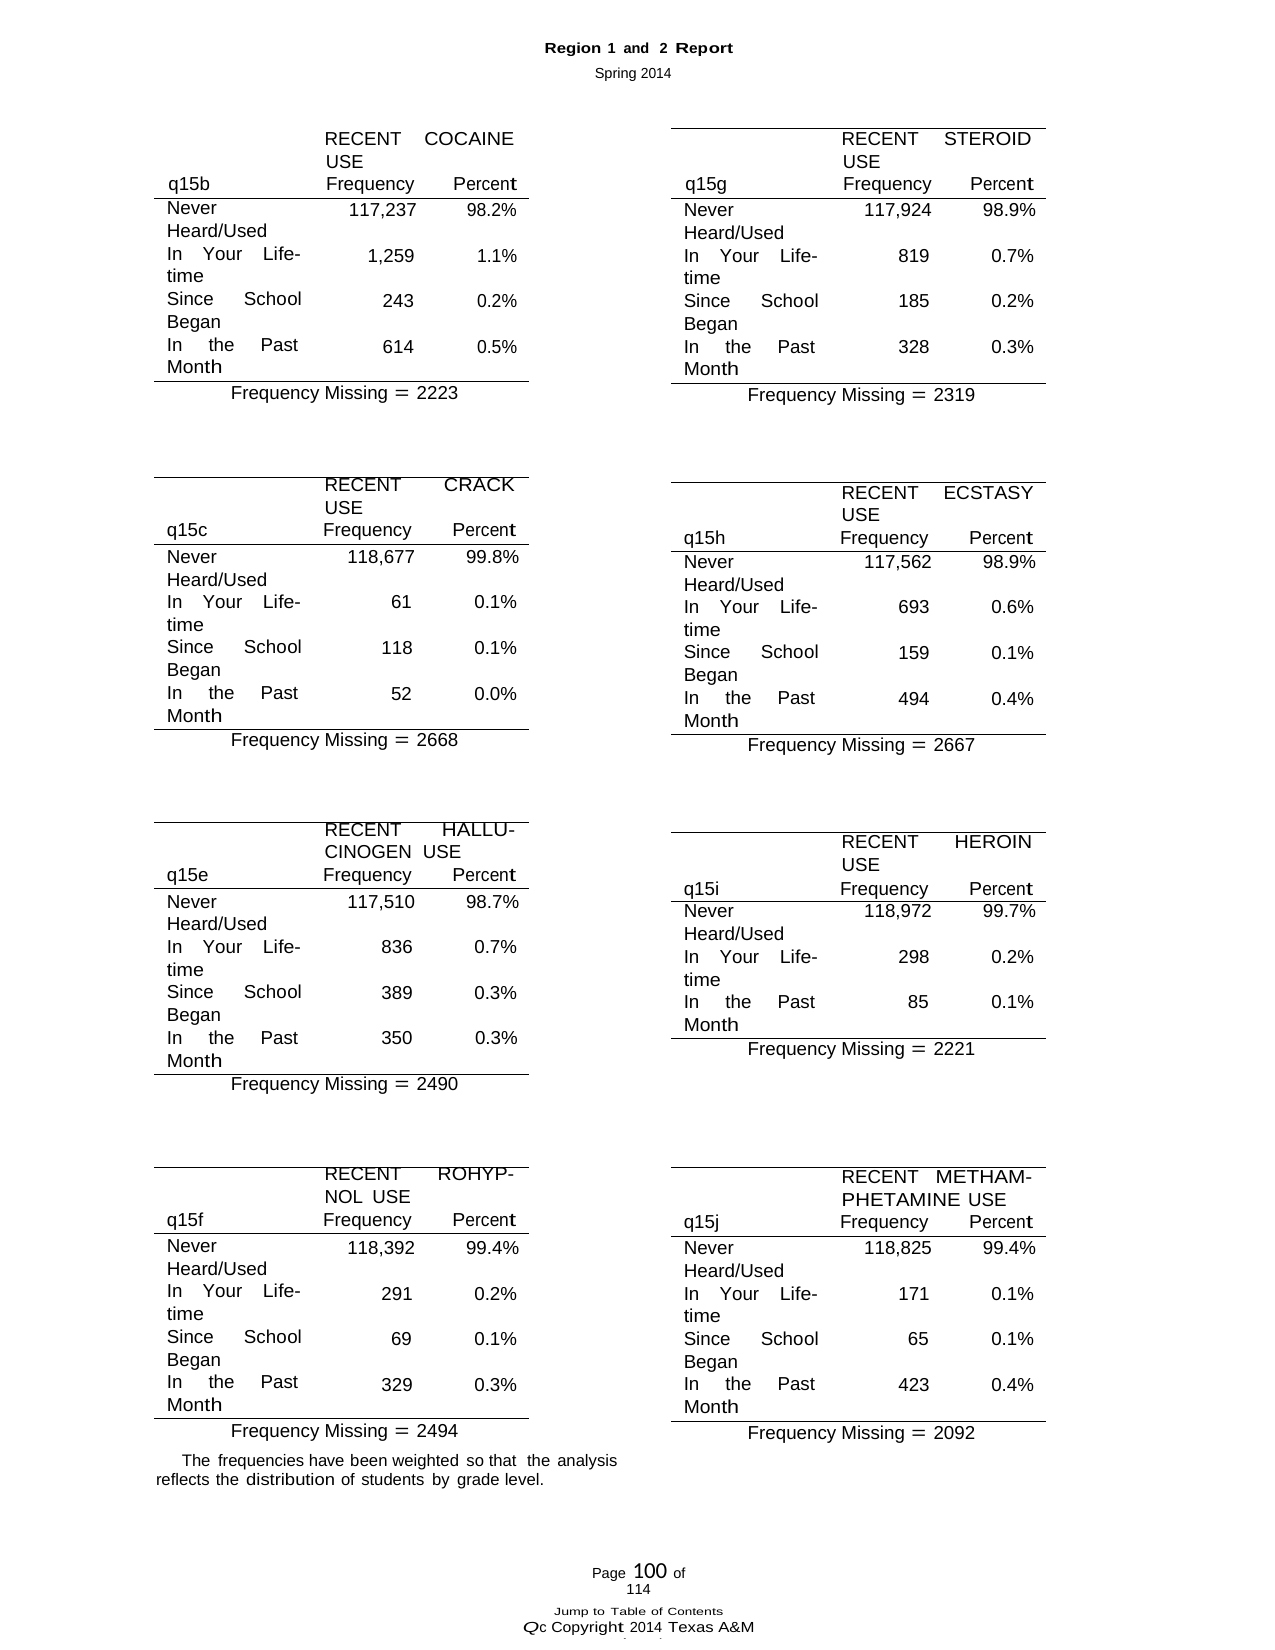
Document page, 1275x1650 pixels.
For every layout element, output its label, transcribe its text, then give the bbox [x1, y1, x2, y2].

text Month [683, 358, 818, 380]
text q15e Frequency Percent [167, 864, 523, 885]
text 291 0.2% [381, 1282, 523, 1304]
text Month [683, 1014, 818, 1030]
text In Your Life- time [683, 946, 822, 990]
text Never [683, 199, 818, 221]
text Heard/Used [167, 913, 302, 934]
text Began [167, 1004, 302, 1025]
text Since School [683, 641, 824, 663]
text q15f Frequency Percent [167, 1208, 523, 1230]
text Began [167, 311, 302, 332]
text In the Past [167, 682, 307, 703]
text 423 0.4% [898, 1374, 1098, 1395]
text 65 0.1% [908, 1328, 1098, 1349]
text Never [167, 1235, 302, 1256]
text Heard/Used [683, 923, 818, 944]
text Heard/Used [167, 220, 302, 241]
text In Your Life- time [167, 936, 305, 980]
text q15i Frequency Percent [683, 876, 1098, 894]
text Heard/Used [683, 222, 818, 243]
text RECENT COCAINE [324, 129, 523, 149]
text Heard/Used [167, 1257, 302, 1279]
text Began [683, 664, 818, 686]
text 52 0.0% [391, 682, 523, 704]
text 117,510 98.7% [347, 894, 523, 912]
text Month [167, 1394, 302, 1416]
text Heard/Used [683, 1259, 818, 1281]
text In the Past [683, 335, 824, 357]
text In the Past [683, 687, 824, 708]
text Frequency Missing = 2221 [747, 1037, 1098, 1059]
text In Your Life- time [683, 596, 822, 640]
text 819 0.7% [898, 244, 1098, 266]
text 171 0.1% [898, 1282, 1098, 1304]
text 69 0.1% [391, 1328, 523, 1349]
text RECENT METHAM- PHETAMINE USE [841, 1166, 1038, 1210]
text 298 0.2% [898, 946, 1098, 967]
text Since School [167, 1326, 307, 1347]
text 328 0.3% [898, 336, 1098, 357]
text In Your Life- time [167, 1280, 305, 1324]
text q15c Frequency Percent [167, 519, 523, 541]
text 494 0.4% [898, 687, 1098, 709]
text Began [167, 659, 302, 681]
text Frequency Missing = 2667 [747, 733, 1098, 755]
text 614 0.5% [378, 336, 522, 357]
text Month [167, 356, 302, 378]
text 350 0.3% [381, 1030, 523, 1048]
text 693 0.6% [898, 596, 1098, 618]
text 117,237 98.2% [343, 199, 522, 221]
text q15g Frequency Percent [680, 173, 1039, 195]
text In Your Life- time [683, 1282, 822, 1327]
text Began [683, 313, 818, 334]
text 61 0.1% [391, 591, 523, 613]
text Since School [167, 636, 307, 658]
text The frequencies have been weighted so that the analysis reflects the distribution of students by grade level. [156, 1451, 620, 1489]
text q15j Frequency Percent [683, 1211, 1098, 1233]
text Frequency Missing = 2319 [747, 384, 1098, 406]
text Frequency Missing = 2092 [747, 1422, 1098, 1443]
text Never [683, 900, 818, 922]
text Never [167, 894, 302, 912]
text 118,825 99.4% [864, 1237, 1098, 1258]
text RECENT HEROIN USE [841, 831, 1039, 875]
text q15h Frequency Percent [683, 527, 1098, 548]
text Frequency Missing = 2494 [231, 1420, 617, 1441]
text 1,259 1.1% [363, 244, 522, 266]
text Since School [167, 288, 307, 309]
text 836 0.7% [381, 936, 523, 957]
text In Your Life- time [683, 244, 822, 289]
text Since School [683, 290, 824, 311]
text Frequency Missing = 2668 [231, 731, 459, 750]
text 329 0.3% [381, 1374, 523, 1395]
text 159 0.1% [898, 642, 1098, 663]
text Since School [683, 1328, 824, 1349]
text RECENT HALLU- CINOGEN USE [324, 819, 522, 863]
text Never [683, 551, 818, 572]
text Month [683, 710, 818, 731]
text In the Past [167, 1371, 307, 1393]
text Heard/Used [683, 573, 818, 595]
text Since School [167, 981, 307, 1003]
text q15b Frequency Percent [163, 173, 522, 195]
text Began [683, 1350, 818, 1372]
text In Your Life- time [167, 591, 305, 635]
text In the Past [683, 1373, 824, 1395]
text RECENT STEROID [841, 129, 1098, 149]
text Month [683, 1396, 818, 1418]
text Frequency Missing = 2223 [231, 382, 459, 403]
text 185 0.2% [898, 290, 1098, 312]
text Month [167, 705, 302, 726]
text Began [167, 1348, 302, 1370]
text RECENT CRACK USE [324, 474, 522, 518]
text 118 0.1% [381, 637, 523, 658]
text RECENT ECSTASY USE [841, 482, 1039, 526]
text Frequency Missing = 2490 [231, 1073, 1098, 1095]
text RECENT ROHYP- NOL USE [324, 1163, 522, 1207]
text 118,677 99.8% [347, 548, 523, 567]
text Never [683, 1237, 818, 1258]
text Month [167, 1049, 301, 1071]
text USE [321, 150, 368, 172]
text 117,924 98.9% [864, 199, 1098, 221]
text Heard/Used [167, 568, 302, 590]
text 117,562 98.9% [864, 551, 1098, 572]
text Never [167, 197, 302, 218]
text 85 0.1% [908, 991, 1098, 1013]
text 118,392 99.4% [347, 1237, 523, 1258]
text 243 0.2% [378, 290, 522, 312]
text In Your Life- time [167, 242, 305, 287]
text Never [167, 548, 302, 567]
text In the Past [167, 333, 307, 355]
text USE [838, 150, 885, 172]
text 389 0.3% [381, 981, 523, 1003]
text In the Past [167, 1030, 306, 1048]
text In the Past [683, 991, 823, 1012]
text 118,972 99.7% [864, 900, 1098, 922]
